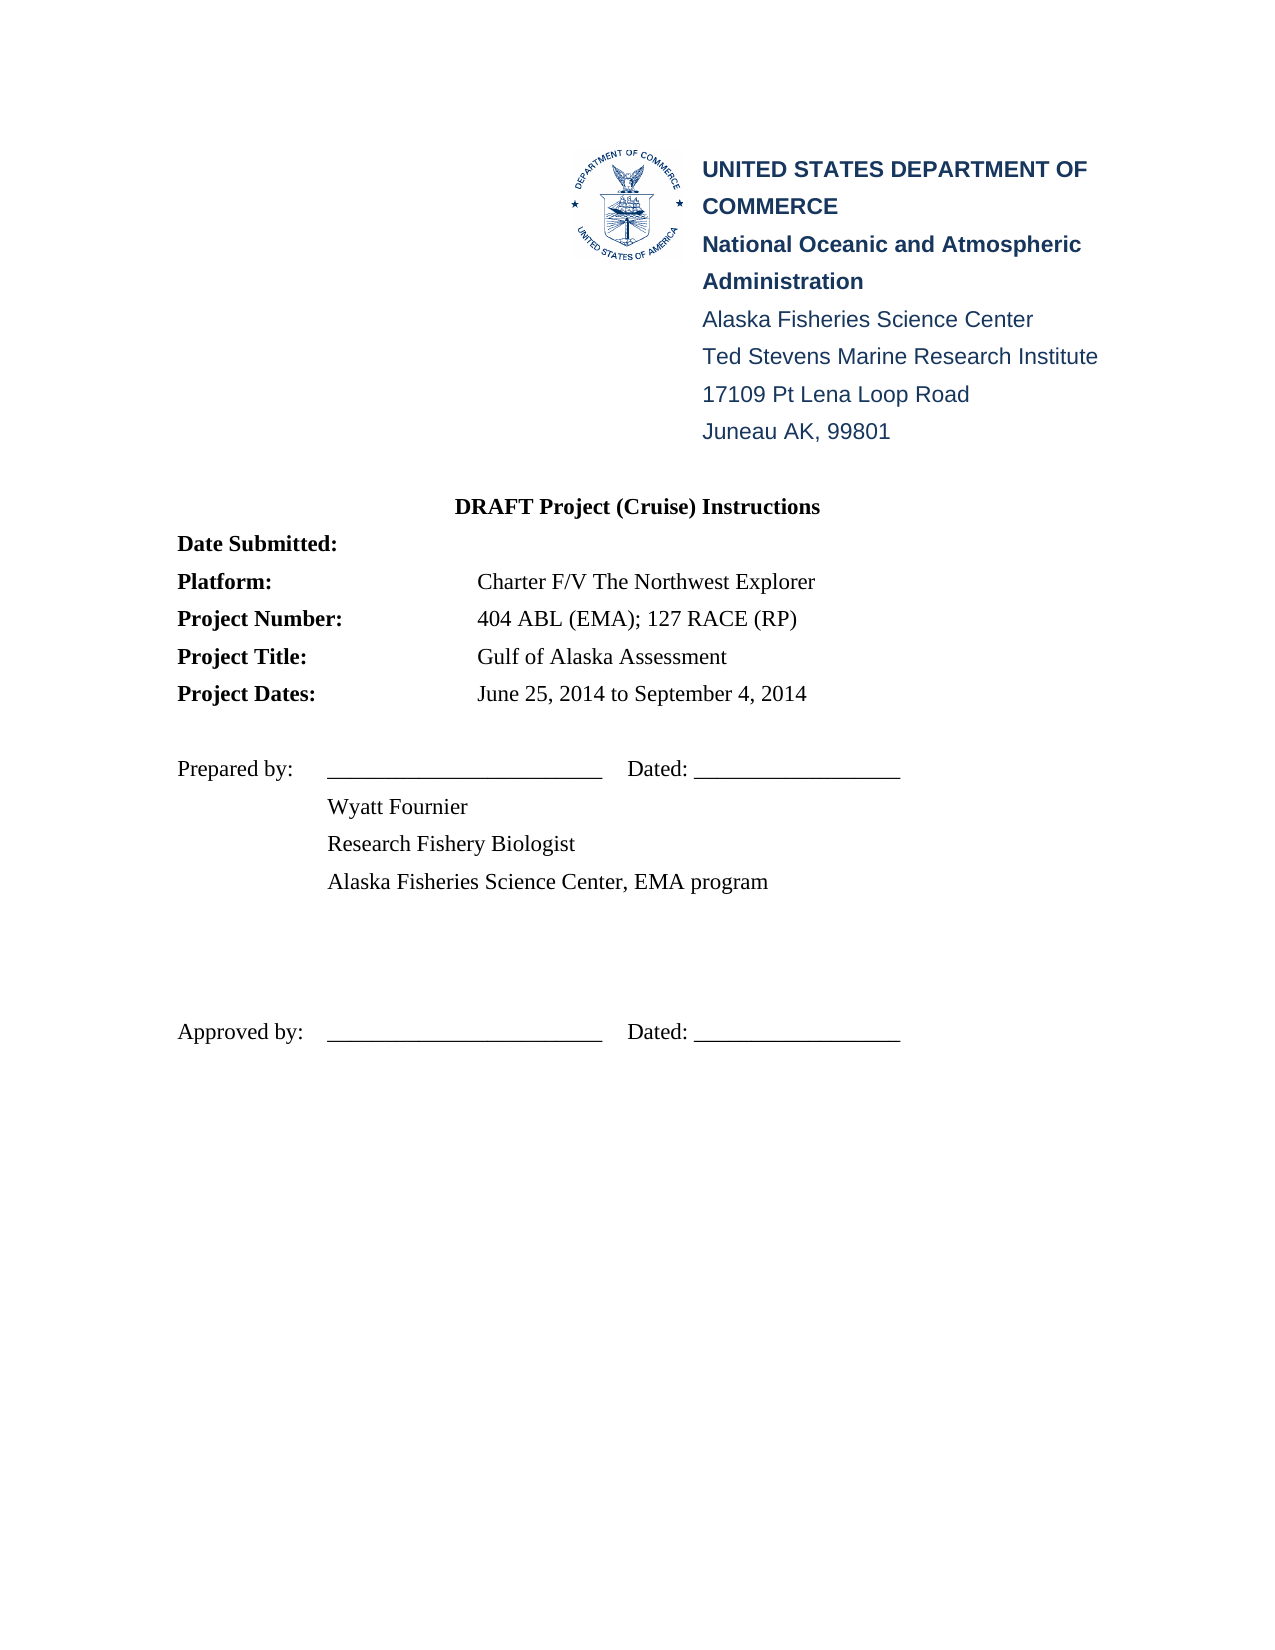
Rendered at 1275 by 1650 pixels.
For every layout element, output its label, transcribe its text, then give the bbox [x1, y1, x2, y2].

text Alaska Fisheries Science Center [627, 300, 1229, 337]
text Date Submitted: [177, 525, 1098, 562]
text Research Fishery Biologist [177, 825, 1098, 862]
text Platform: Charter F/V The Northwest Explorer [177, 562, 1098, 600]
text Project Number: 404 ABL (EMA); 127 RACE (RP) [177, 600, 1098, 637]
text DRAFT Project (Cruise) Instructions [177, 487, 1098, 525]
picture [570, 150, 684, 261]
text Approved by: ________________________ Dated: __________________ [177, 1012, 1098, 1050]
text National Oceanic and Atmospheric Administration [702, 225, 1229, 300]
text Project Dates: June 25, 2014 to September 4, 2014 [177, 675, 1098, 712]
text Prepared by: ________________________ Dated: __________________ [177, 750, 1098, 787]
text Ted Stevens Marine Research Institute [627, 337, 1229, 375]
text Project Title: Gulf of Alaska Assessment [177, 637, 1098, 675]
text Alaska Fisheries Science Center, EMA program [177, 862, 1098, 900]
text 17109 Pt Lena Loop Road Juneau AK, 99801 [702, 375, 1098, 450]
text UNITED STATES DEPARTMENT OF COMMERCE [702, 150, 1229, 225]
text Wyatt Fournier [177, 787, 1098, 825]
